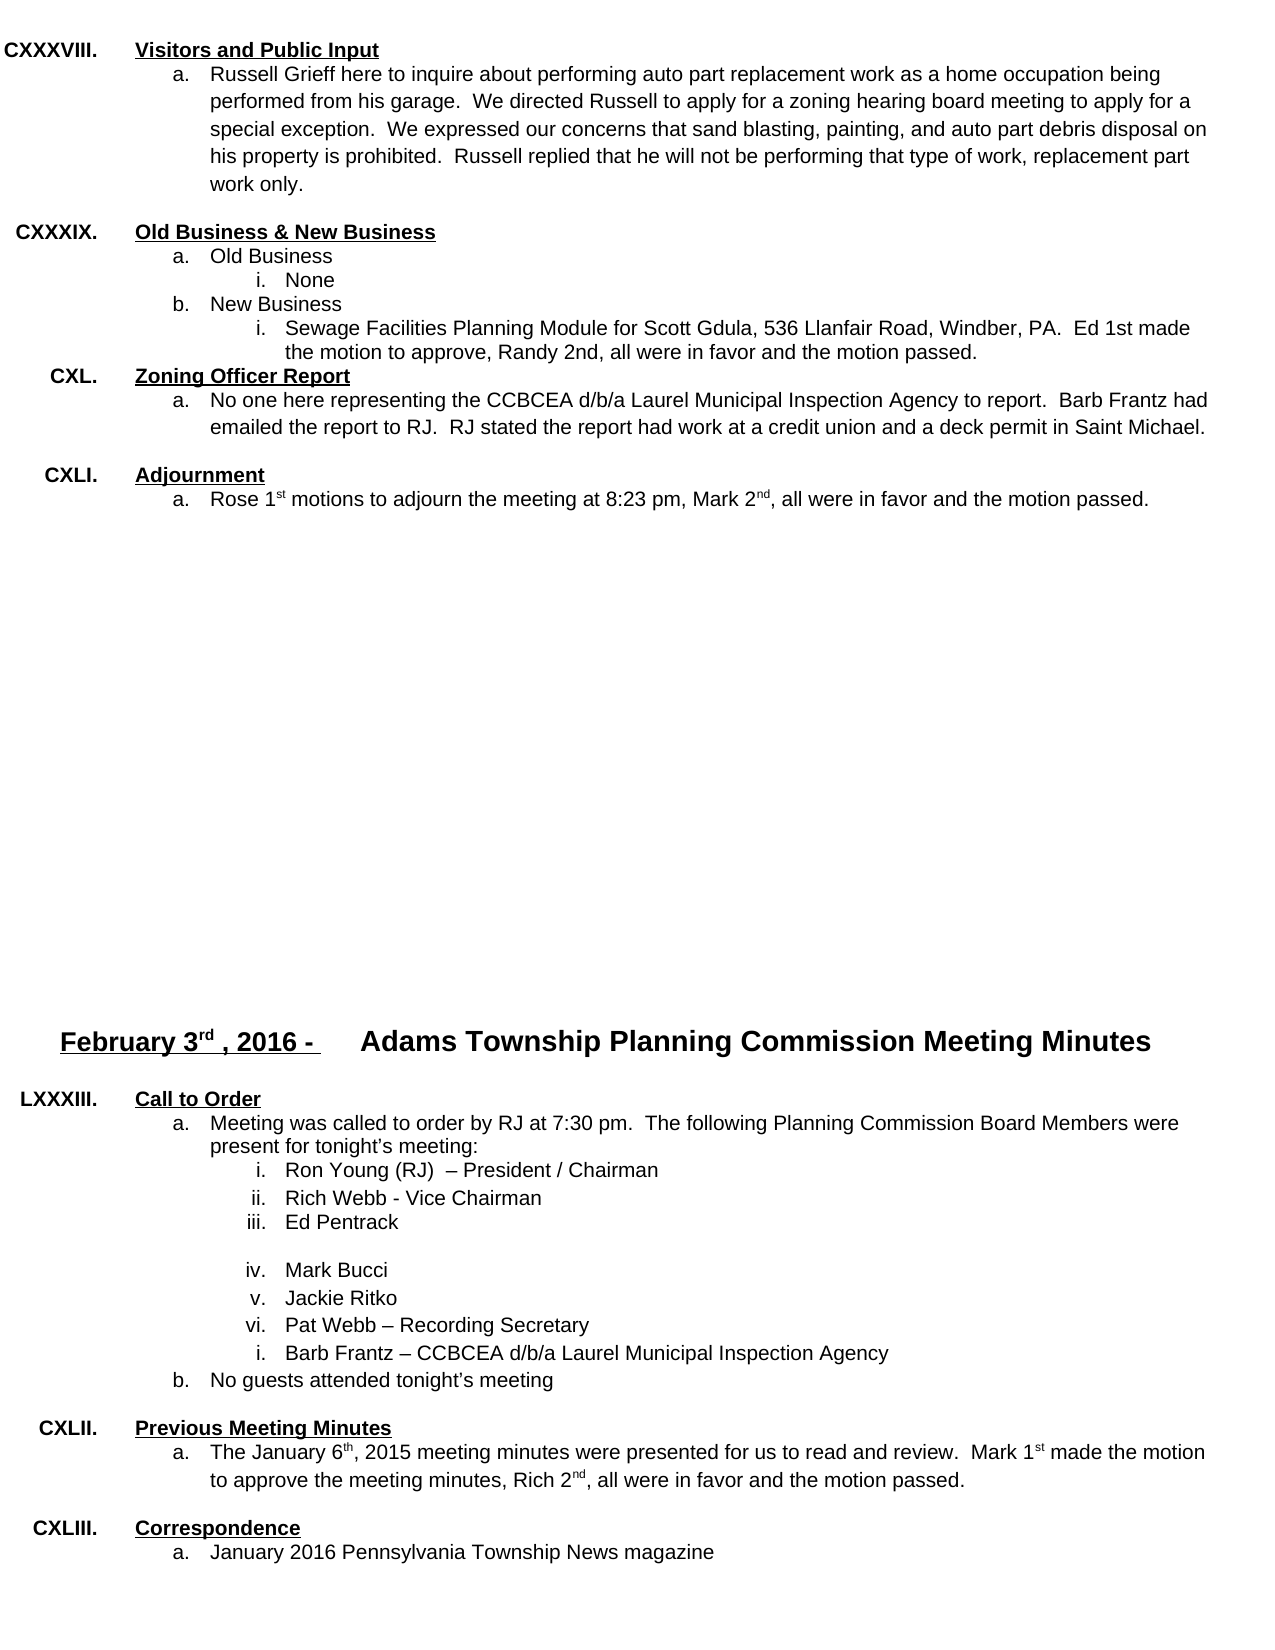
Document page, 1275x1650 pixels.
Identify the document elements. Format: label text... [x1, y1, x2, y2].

list Adjournment [97, 463, 1215, 487]
text February 3rd , 2016 - Adams Township Planning Commission Meeting Minutes [60, 1024, 1215, 1057]
list Jackie Ritko [266, 1286, 1215, 1309]
list Correspondence [97, 1516, 1215, 1540]
list Sewage Facilities Planning Module for Scott Gdula, 536 Llanfair Road, Windber, PA. Ed 1st made the motion to approve, Randy 2nd, all were in favor and the motion passed. [266, 316, 1215, 363]
list New Business [172, 292, 1215, 316]
list Call to Order [97, 1086, 1215, 1110]
list Ron Young (RJ) – President / Chairman [266, 1158, 1215, 1182]
list Russell Grieff here to inquire about performing auto part replacement work as a home occupation being performed from his garage. We directed Russell to apply for a zoning hearing board meeting to apply for a special exception. We expressed our concerns that sand blasting, painting, and auto part debris disposal on his property is prohibited. Russell replied that he will not be performing that type of work, replacement part work only. [172, 61, 1215, 195]
list No one here representing the CCBCEA d/b/a Laurel Municipal Inspection Agency to report. Barb Frantz had emailed the report to RJ. RJ stated the report had work at a credit union and a deck permit in Saint Michael. [172, 387, 1215, 439]
list Meeting was called to order by RJ at 7:30 pm. The following Planning Commission Board Members were present for tonight’s meeting: [172, 1110, 1215, 1158]
list Zoning Officer Report [97, 363, 1215, 387]
list Mark Bucci [266, 1258, 1215, 1282]
list Ed Pentrack [266, 1210, 1215, 1234]
list Visitors and Public Input [97, 37, 1215, 61]
list Old Business & New Business [97, 220, 1215, 244]
list Old Business [172, 244, 1215, 268]
list January 2016 Pennsylvania Township News magazine [172, 1540, 1215, 1564]
list Previous Meeting Minutes [97, 1416, 1215, 1440]
list Pat Webb – Recording Secretary [266, 1313, 1215, 1337]
list Rich Webb - Vice Chairman [266, 1186, 1215, 1210]
list Barb Frantz – CCBCEA d/b/a Laurel Municipal Inspection Agency [266, 1341, 1215, 1364]
list Rose 1st motions to adjourn the meeting at 8:23 pm, Mark 2nd, all were in favor and the motion passed. [172, 487, 1215, 511]
list None [266, 268, 1215, 292]
list No guests attended tonight’s meeting [172, 1368, 1215, 1392]
list The January 6th, 2015 meeting minutes were presented for us to read and review. Mark 1st made the motion to approve the meeting minutes, Rich 2nd, all were in favor and the motion passed. [172, 1440, 1215, 1491]
